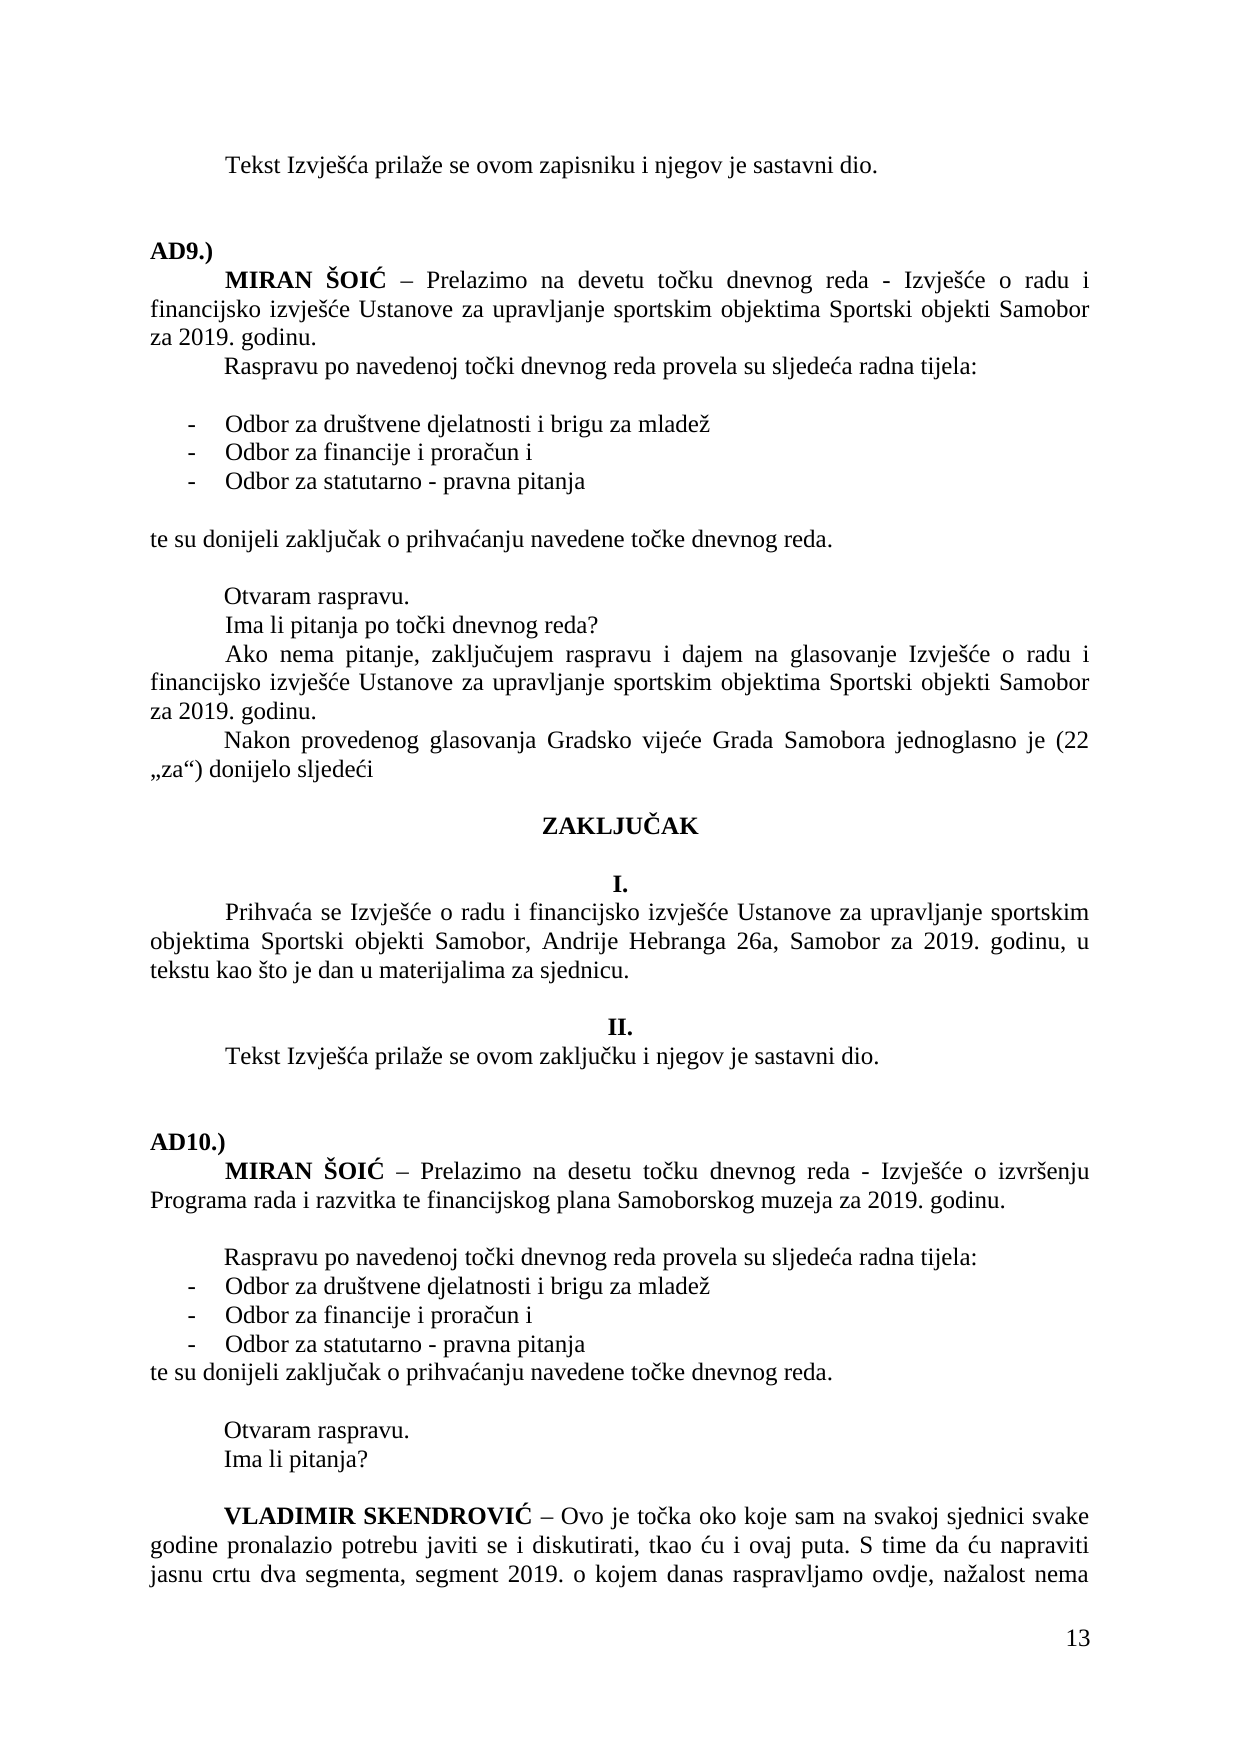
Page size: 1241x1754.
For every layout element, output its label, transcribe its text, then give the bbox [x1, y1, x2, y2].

text II. [150, 1012, 1090, 1041]
list MIRAN ŠOIĆ – Prelazimo na devetu točku dnevnog reda - Izvješće o radu i financijsko izvješće Ustanove za upravljanje sportskim objektima Sportski objekti Samobor za 2019. godinu. [150, 265, 1090, 351]
list Odbor za financije i proračun i [187, 1300, 1090, 1329]
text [150, 1501, 1090, 1587]
text Prihvaća se Izvješće o radu i financijsko izvješće Ustanove za upravljanje sportskim objektima Sportski objekti Samobor, Andrije Hebranga 26a, Samobor za 2019. godinu, u tekstu kao što je dan u materijalima za sjednicu. [150, 897, 1090, 984]
list Odbor za društvene djelatnosti i brigu za mladež [187, 409, 1090, 437]
text I. [150, 869, 1090, 897]
text AD10.) [150, 1127, 1090, 1156]
list Odbor za financije i proračun i [187, 437, 1090, 466]
text Ima li pitanja? [150, 1444, 1090, 1472]
text Ima li pitanja po točki dnevnog reda? [150, 610, 1090, 639]
text te su donijeli zaključak o prihvaćanju navedene točke dnevnog reda. [150, 1357, 1090, 1386]
list Odbor za statutarno - pravna pitanja [187, 466, 1090, 495]
list MIRAN ŠOIĆ – Prelazimo na desetu točku dnevnog reda - Izvješće o izvršenju Programa rada i razvitka te financijskog plana Samoborskog muzeja za 2019. godinu. [150, 1156, 1090, 1214]
list Odbor za društvene djelatnosti i brigu za mladež [187, 1271, 1090, 1300]
text Raspravu po navedenoj točki dnevnog reda provela su sljedeća radna tijela: [156, 351, 1090, 380]
text Nakon provedenog glasovanja Gradsko vijeće Grada Samobora jednoglasno je (22 „za“) donijelo sljedeći [150, 725, 1090, 782]
text Tekst Izvješća prilaže se ovom zapisniku i njegov je sastavni dio. [150, 150, 1090, 179]
text te su donijeli zaključak o prihvaćanju navedene točke dnevnog reda. [150, 524, 1090, 552]
text Tekst Izvješća prilaže se ovom zaključku i njegov je sastavni dio. [150, 1041, 1090, 1070]
text Raspravu po navedenoj točki dnevnog reda provela su sljedeća radna tijela: [156, 1242, 1090, 1271]
text Otvaram raspravu. [150, 1415, 1090, 1444]
list Ako nema pitanje, zaključujem raspravu i dajem na glasovanje Izvješće o radu i financijsko izvješće Ustanove za upravljanje sportskim objektima Sportski objekti Samobor za 2019. godinu. [150, 639, 1090, 725]
text AD9.) [150, 236, 1090, 265]
text Otvaram raspravu. [150, 581, 1090, 610]
text ZAKLJUČAK [150, 811, 1090, 840]
list Odbor za statutarno - pravna pitanja [187, 1329, 1090, 1357]
